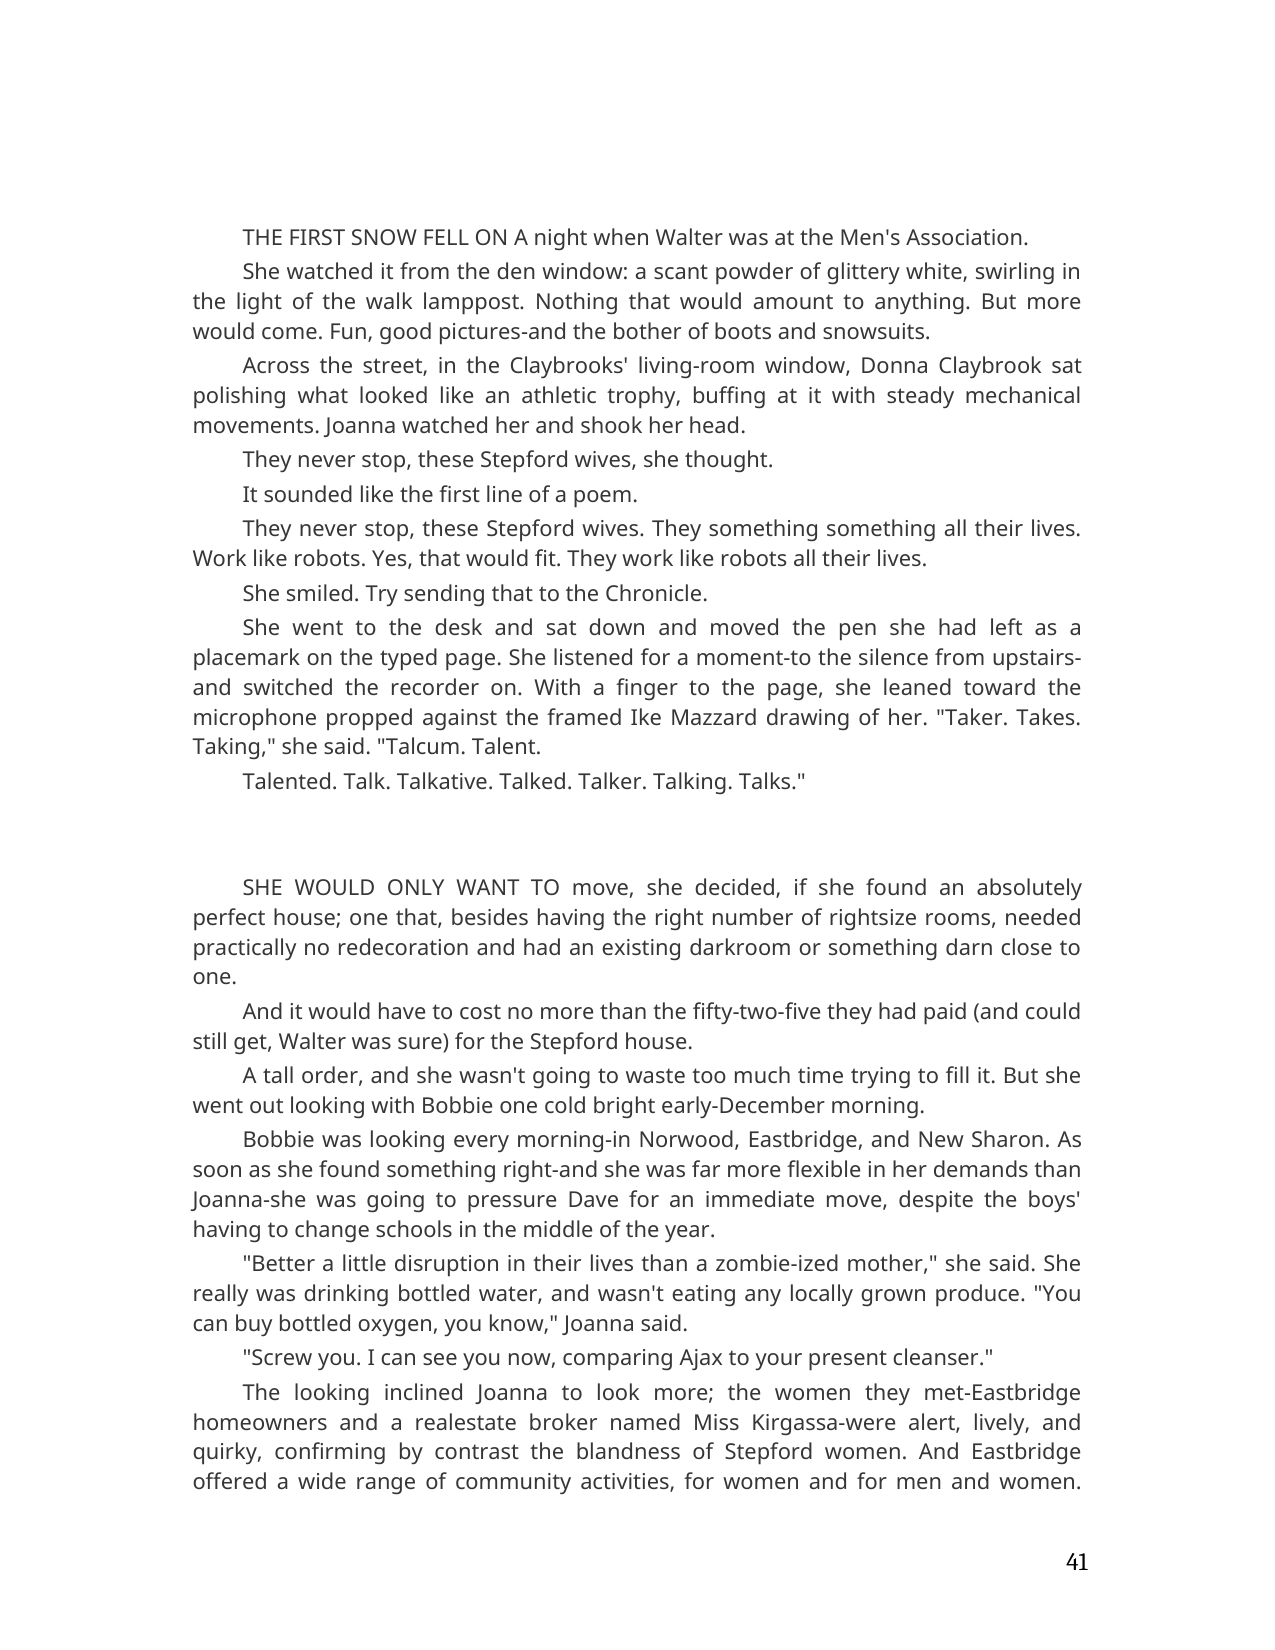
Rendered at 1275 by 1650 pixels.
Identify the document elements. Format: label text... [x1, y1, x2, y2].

text She smiled. Try sending that to the Chronicle. [192, 578, 1083, 607]
text "Better a little disruption in their lives than a zombie-ized mother," she said. She really was drinking bottled water, and wasn't eating any locally grown produce. "You can buy bottled oxygen, you know," Joanna said. [192, 1248, 1083, 1338]
text It sounded like the first line of a poem. [192, 479, 1083, 509]
text Across the street, in the Claybrooks' living-room window, Donna Claybrook sat polishing what looked like an athletic trophy, buffing at it with steady mechanical movements. Joanna watched her and shook her head. [192, 350, 1083, 440]
text And it would have to cost no more than the fifty-two-five they had paid (and could still get, Walter was sure) for the Stepford house. [192, 996, 1083, 1055]
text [192, 1377, 1083, 1496]
text THE FIRST SNOW FELL ON A night when Walter was at the Men's Association. [192, 222, 1083, 252]
text Bobbie was looking every morning-in Norwood, Eastbridge, and New Sharon. As soon as she found something right-and she was far more flexible in her demands than Joanna-she was going to pressure Dave for an immediate move, despite the boys' having to change schools in the middle of the year. [192, 1124, 1083, 1243]
text "Screw you. I can see you now, comparing Ajax to your present cleanser." [192, 1342, 1083, 1372]
text They never stop, these Stepford wives. They something something all their lives. Work like robots. Yes, that would fit. They work like robots all their lives. [192, 513, 1083, 573]
text Talented. Talk. Talkative. Talked. Talker. Talking. Talks." [192, 766, 1083, 796]
text They never stop, these Stepford wives, she thought. [192, 444, 1083, 474]
text A tall order, and she wasn't going to waste too much time trying to fill it. But she went out looking with Bobbie one cold bright early-December morning. [192, 1060, 1083, 1120]
text She watched it from the den window: a scant powder of glittery white, swirling in the light of the walk lamppost. Nothing that would amount to anything. But more would come. Fun, good pictures-and the bother of boots and snowsuits. [192, 256, 1083, 346]
text SHE WOULD ONLY WANT TO move, she decided, if she found an absolutely perfect house; one that, besides having the right number of rightsize rooms, needed practically no redecoration and had an existing darkroom or something darn close to one. [192, 872, 1083, 991]
text She went to the desk and sat down and moved the pen she had left as a placemark on the typed page. She listened for a moment-to the silence from upstairs-and switched the recorder on. With a finger to the page, she leaned toward the microphone propped against the framed Ike Mazzard drawing of her. "Taker. Takes. Taking," she said. "Talcum. Talent. [192, 612, 1083, 761]
